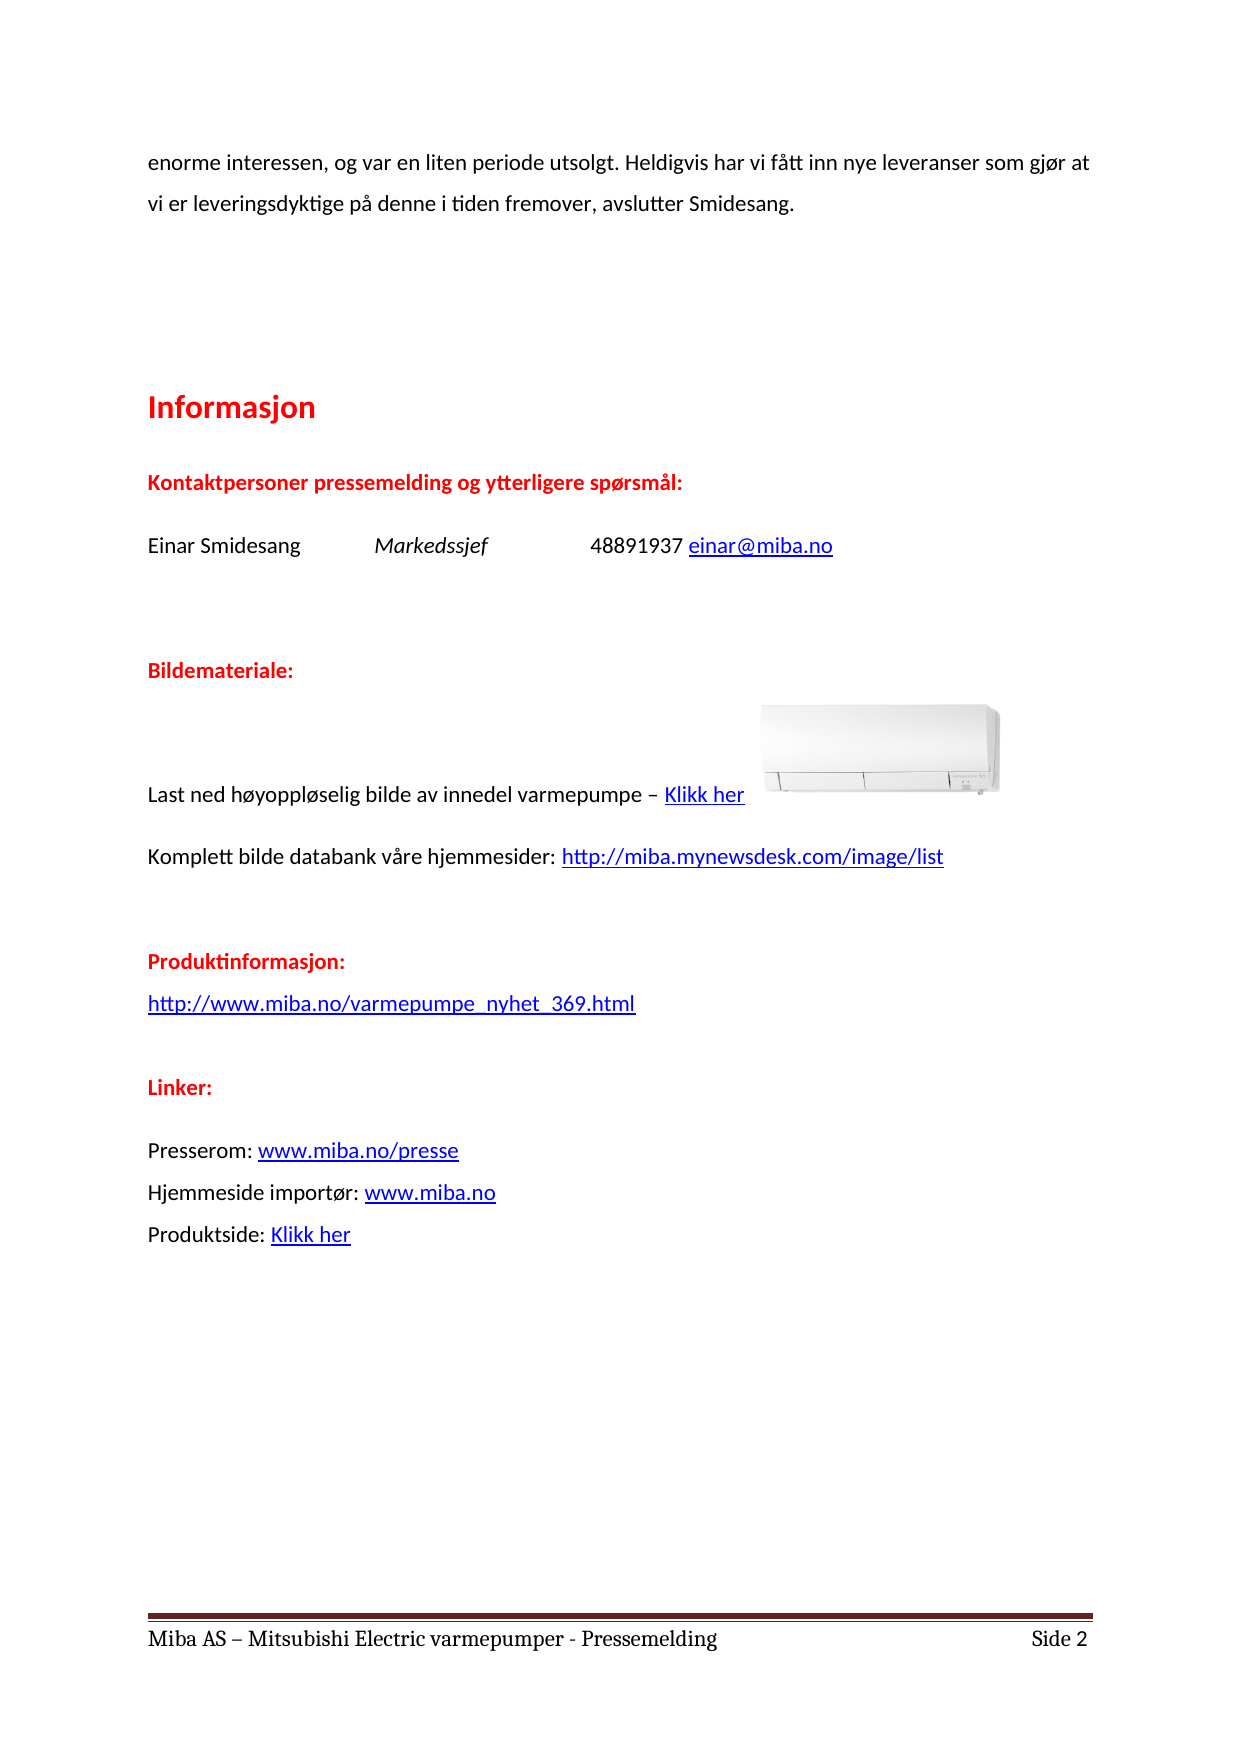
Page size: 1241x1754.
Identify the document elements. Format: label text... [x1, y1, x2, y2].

text Presserom: www.miba.no/presse Hjemmeside importør: www.miba.no Produktside: Klikk her [148, 1136, 1093, 1248]
text Informasjon [148, 386, 1093, 427]
text Produktinformasjon: http://www.miba.no/varmepumpe_nyhet_369.html Linker: [148, 947, 1093, 1101]
text Komplett bilde databank våre hjemmesider: http://miba.mynewsdesk.com/image/list [148, 842, 1093, 912]
text Bildemateriale: Last ned høyoppløselig bilde av innedel varmepumpe – Klikk her [148, 657, 1093, 808]
text Kontaktpersoner pressemelding og ytterligere spørsmål: [148, 468, 1093, 496]
text Einar Smidesang Markedssjef 48891937 einar@miba.no [148, 531, 1093, 559]
picture [749, 698, 1011, 802]
